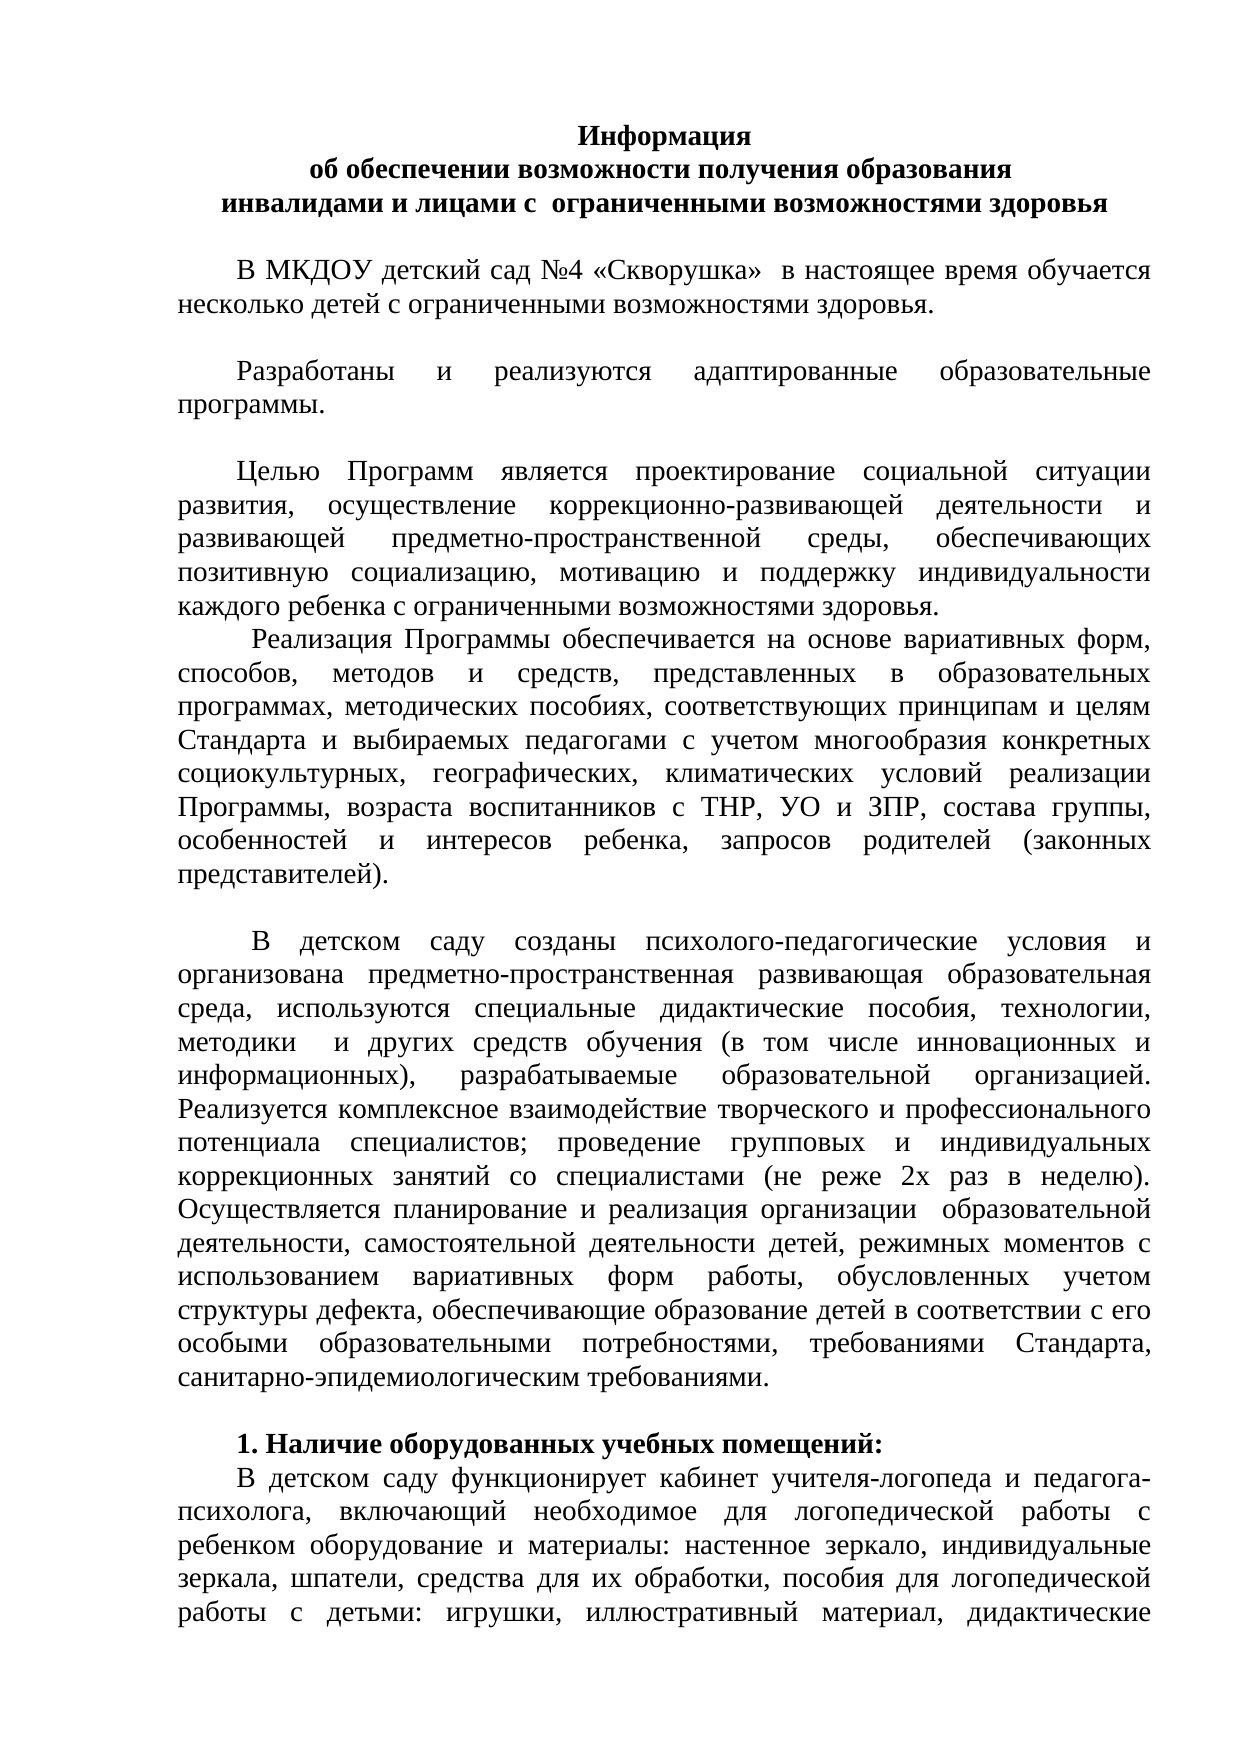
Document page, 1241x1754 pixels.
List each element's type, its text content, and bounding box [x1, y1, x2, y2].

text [177, 1460, 1152, 1627]
text Реализация Программы обеспечивается на основе вариативных форм, способов, методов и средств, представленных в образовательных программах, методических пособиях, соответствующих принципам и целям Стандарта и выбираемых педагогами с учетом многообразия конкретных социокультурных, географических, климатических условий реализации Программы, возраста воспитанников с ТНР, УО и ЗПР, состава группы, особенностей и интересов ребенка, запросов родителей (законных представителей). [177, 621, 1152, 889]
text инвалидами и лицами с ограниченными возможностями здоровья [177, 185, 1152, 219]
text Целью Программ является проектирование социальной ситуации развития, осуществление коррекционно-развивающей деятельности и развивающей предметно-пространственной среды, обеспечивающих позитивную социализацию, мотивацию и поддержку индивидуальности каждого ребенка с ограниченными возможностями здоровья. [177, 453, 1152, 621]
text В детском саду созданы психолого-педагогические условия и организована предметно-пространственная развивающая образовательная среда, используются специальные дидактические пособия, технологии, методики и других средств обучения (в том числе инновационных и информационных), разрабатываемые образовательной организацией. Реализуется комплексное взаимодействие творческого и профессионального потенциала специалистов; проведение групповых и индивидуальных коррекционных занятий со специалистами (не реже 2х раз в неделю). Осуществляется планирование и реализация организации образовательной деятельности, самостоятельной деятельности детей, режимных моментов с использованием вариативных форм работы, обусловленных учетом структуры дефекта, обеспечивающие образование детей в соответствии с его особыми образовательными потребностями, требованиями Стандарта, санитарно-эпидемиологическим требованиями. [177, 923, 1152, 1393]
text В МКДОУ детский сад №4 «Скворушка» в настоящее время обучается несколько детей с ограниченными возможностями здоровья. [177, 252, 1152, 319]
text Информация [177, 118, 1152, 152]
text 1. Наличие оборудованных учебных помещений: [177, 1426, 1152, 1460]
text Разработаны и реализуются адаптированные образовательные программы. [177, 353, 1152, 420]
text об обеспечении возможности получения образования [177, 152, 1152, 185]
